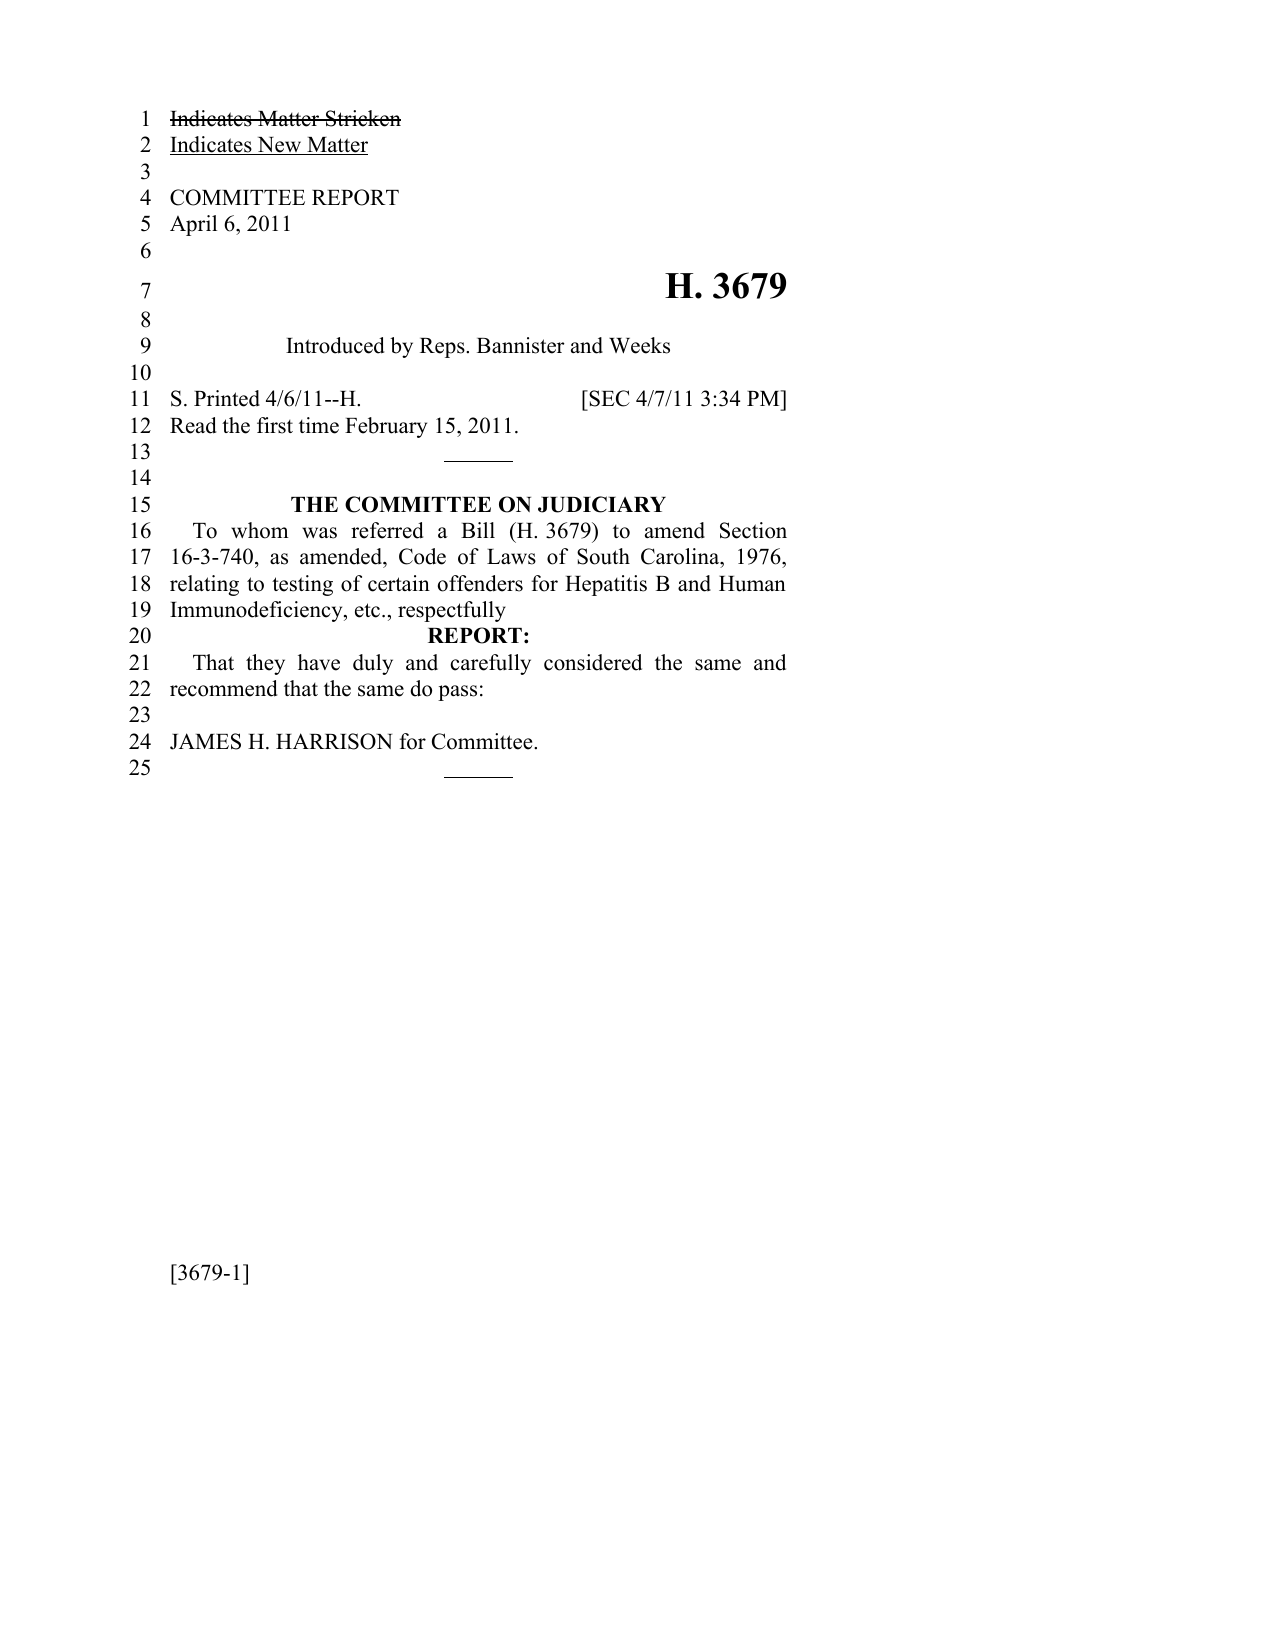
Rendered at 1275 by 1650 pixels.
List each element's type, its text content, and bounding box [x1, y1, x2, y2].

text Read the first time February 15, 2011. [169, 412, 787, 438]
text Introduced by Reps. Bannister and Weeks [169, 333, 787, 359]
text Indicates Matter Stricken [169, 105, 787, 131]
text To whom was referred a Bill (H. 3679) to amend Section 16-3-740, as amended, Code of Laws of South Carolina, 1976, relating to testing of certain offenders for Hepatitis B and Human Immunodeficiency, etc., respectfully [169, 517, 787, 622]
text REPORT: [169, 622, 787, 649]
text THE COMMITTEE ON JUDICIARY [169, 491, 787, 517]
text April 6, 2011 [169, 210, 787, 237]
text H. 3679 [169, 263, 787, 306]
text Indicates New Matter [169, 131, 787, 158]
text That they have duly and carefully considered the same and recommend that the same do pass: [169, 649, 787, 702]
text COMMITTEE REPORT [169, 184, 787, 210]
text JAMES H. HARRISON for Committee. [169, 728, 787, 754]
text S. Printed 4/6/11--H. [SEC 4/7/11 3:34 PM] [169, 385, 787, 412]
